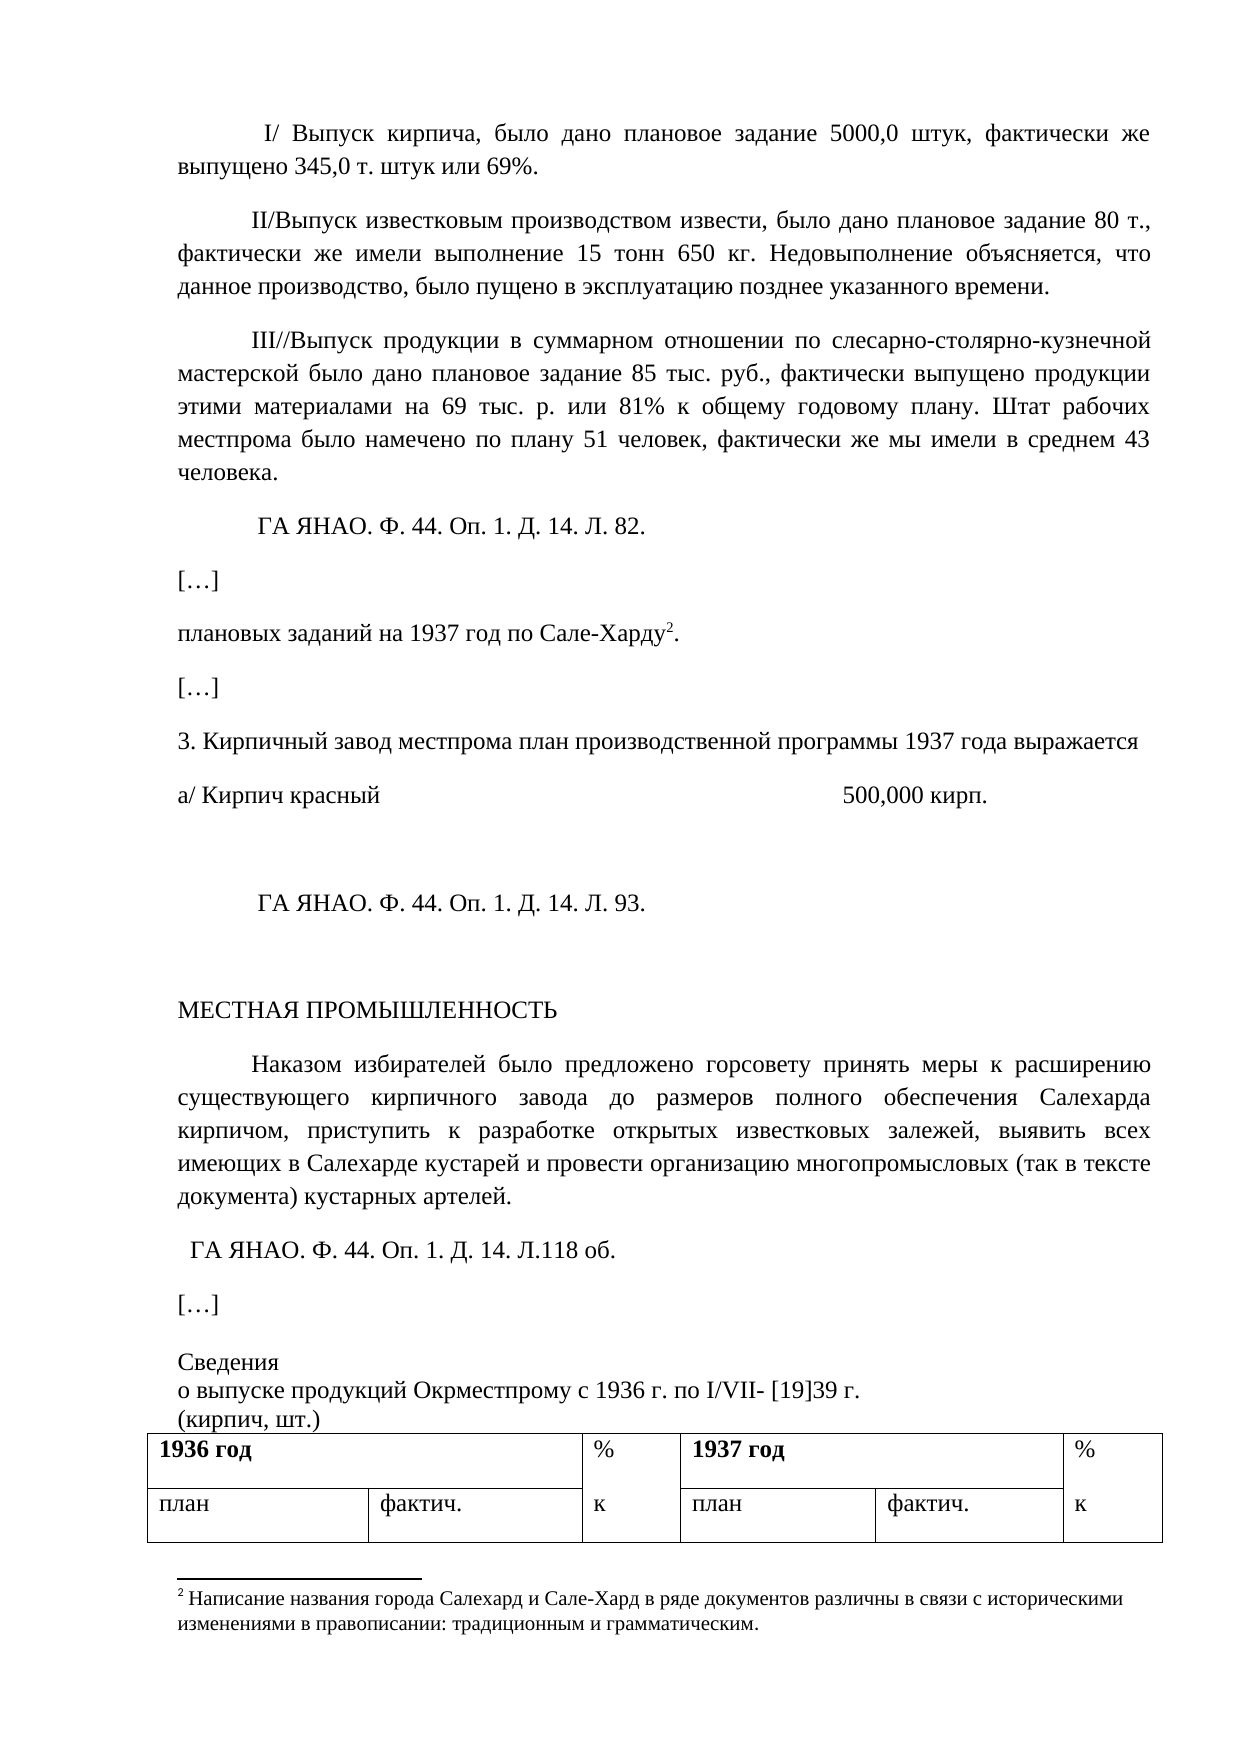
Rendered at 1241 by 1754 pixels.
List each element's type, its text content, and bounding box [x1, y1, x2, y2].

table_cell фактич. [369, 1489, 582, 1542]
text а/ Кирпич красный 500,000 кирп. [177, 780, 1152, 809]
table_cell фактич. [876, 1489, 1063, 1542]
table_header 1936 год [148, 1434, 582, 1487]
text III//Выпуск продукции в суммарном отношении по слесарно-столярно-кузнечной мастерской было дано плановое задание 85 тыс. руб., фактически выпущено продукции этими материалами на 69 тыс. р. или 81% к общему годовому плану. Штат рабочих местпрома было намечено по плану 51 человек, фактически же мы имели в среднем 43 человека. [177, 325, 1152, 486]
text 3. Кирпичный завод местпрома план производственной программы 1937 года выражается [177, 726, 1152, 755]
text о выпуске продукций Окрместпрому с 1936 г. по I/VII- [19]39 г. [177, 1375, 1152, 1404]
table_header 1937 год [681, 1434, 1063, 1487]
text II/Выпуск известковым производством извести, было дано плановое задание 80 т., фактически же имели выполнение 15 тонн 650 кг. Недовыполнение объясняется, что данное производство, было пущено в эксплуатацию позднее указанного времени. [177, 205, 1152, 300]
table_cell план [681, 1489, 875, 1542]
table_header % к плану [583, 1434, 680, 1542]
text […] [177, 565, 1152, 593]
table_cell план [148, 1489, 368, 1542]
text МЕСТНАЯ ПРОМЫШЛЕННОСТЬ [177, 996, 1152, 1024]
text […] [177, 672, 1152, 701]
text […] [177, 1289, 1152, 1318]
text I/ Выпуск кирпича, было дано плановое задание 5000,0 штук, фактически же выпущено 345,0 т. штук или 69%. [177, 118, 1152, 180]
text ГА ЯНАО. Ф. 44. Оп. 1. Д. 14. Л. 93. [177, 888, 1152, 917]
text (кирпич, шт.) [177, 1404, 1152, 1433]
table_header % к плану [1064, 1434, 1162, 1542]
text ГА ЯНАО. Ф. 44. Оп. 1. Д. 14. Л.118 об. [177, 1235, 1152, 1264]
text плановых заданий на 1937 год по Сале-Харду. [177, 618, 1152, 647]
text Наказом избирателей было предложено горсовету принять меры к расширению существующего кирпичного завода до размеров полного обеспечения Салехарда кирпичом, приступить к разработке открытых известковых залежей, выявить всех имеющих в Салехарде кустарей и провести организацию многопромысловых (так в тексте документа) кустарных артелей. [177, 1049, 1152, 1210]
text ГА ЯНАО. Ф. 44. Оп. 1. Д. 14. Л. 82. [177, 511, 1152, 539]
text Сведения [177, 1347, 1152, 1375]
